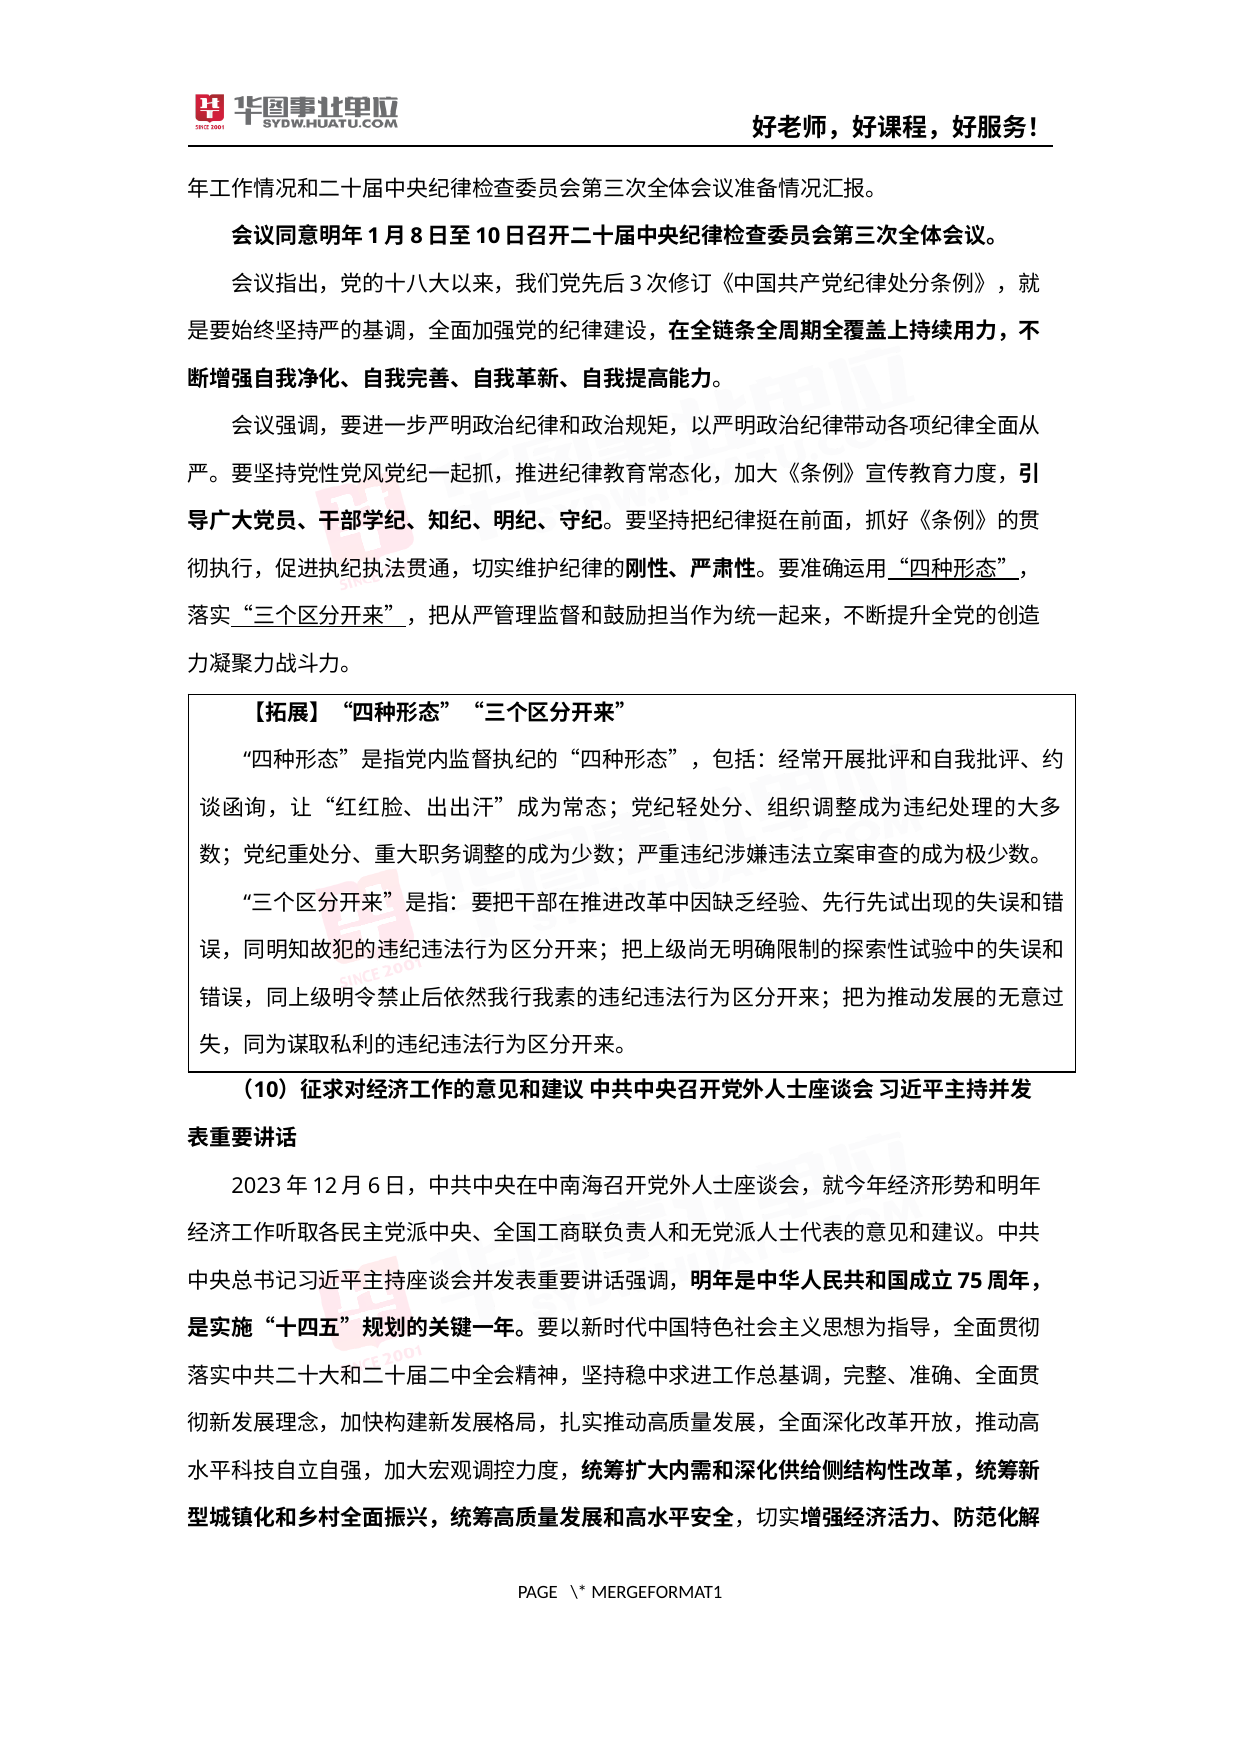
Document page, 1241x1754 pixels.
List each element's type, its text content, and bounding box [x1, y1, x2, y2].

picture [187, 88, 406, 136]
table_header 【拓展】“四种形态”“三个区分开来” “四种形态”是指党内监督执纪的“四种形态”，包括：经常开展批评和自我批评、约谈函询，让“红红脸、出出汗”成为常态；党纪轻处分、组织调整成为违纪处理的大多数；党纪重处分、重大职务调整的成为少数；严重违纪涉嫌违法立案审查的成为极少数。 “三个区分开来”是指：要把干部在推进改革中因缺乏经验、先行先试出现的失误和错误，同明知故犯的违纪违法行为区分开来；把上级尚无明确限制的探索性试验中的失误和错误，同上级明令禁止后依然我行我素的违纪违法行为区分开来；把为推动发展的无意过失，同为谋取私利的违纪违法行为区分开来。 [189, 695, 1075, 1071]
text 会议同意明年1月8日至10日召开二十届中央纪律检查委员会第三次全体会议。 [187, 218, 1053, 250]
text 会议指出，党的十八大以来，我们党先后3次修订《中国共产党纪律处分条例》，就是要始终坚持严的基调，全面加强党的纪律建设，在全链条全周期全覆盖上持续用力，不断增强自我净化、自我完善、自我革新、自我提高能力。 [187, 266, 1053, 393]
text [187, 171, 1053, 202]
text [187, 1168, 1053, 1532]
text （10）征求对经济工作的意见和建议 中共中央召开党外人士座谈会 习近平主持并发表重要讲话 [187, 1072, 1053, 1152]
text 会议强调，要进一步严明政治纪律和政治规矩，以严明政治纪律带动各项纪律全面从严。要坚持党性党风党纪一起抓，推进纪律教育常态化，加大《条例》宣传教育力度，引导广大党员、干部学纪、知纪、明纪、守纪。要坚持把纪律挺在前面，抓好《条例》的贯彻执行，促进执纪执法贯通，切实维护纪律的刚性、严肃性。要准确运用“四种形态”，落实“三个区分开来”，把从严管理监督和鼓励担当作为统一起来，不断提升全党的创造力凝聚力战斗力。 [187, 408, 1053, 678]
